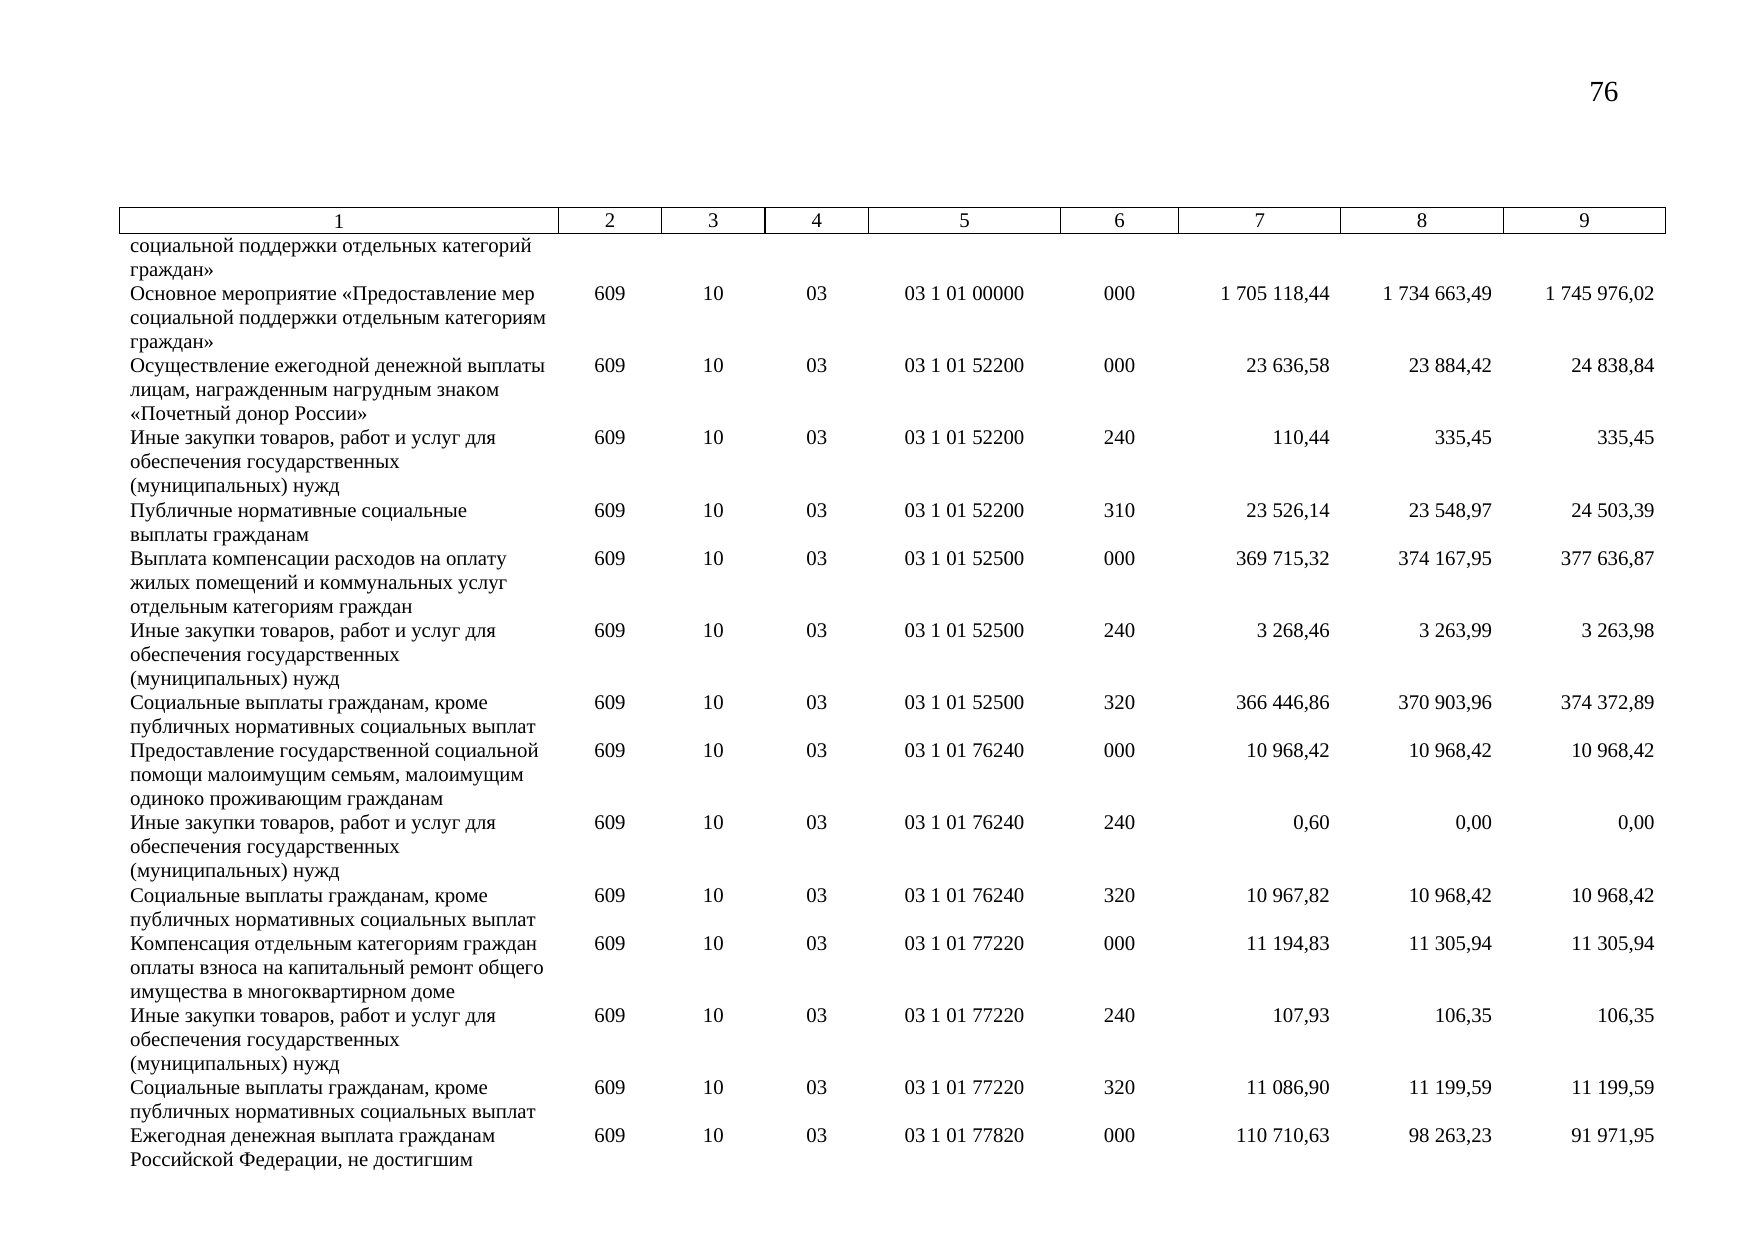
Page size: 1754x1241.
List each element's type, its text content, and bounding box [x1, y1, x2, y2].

table_header 4 [766, 208, 868, 233]
table_header 8 [1341, 208, 1503, 233]
table_header 7 [1179, 208, 1340, 233]
table_header 1 [120, 208, 558, 233]
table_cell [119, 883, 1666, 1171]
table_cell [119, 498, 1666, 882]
table_header 6 [1061, 208, 1178, 233]
table_header 2 [559, 208, 661, 233]
table_header 3 [662, 208, 764, 233]
table_header 9 [1504, 208, 1665, 233]
table_header 5 [869, 208, 1060, 233]
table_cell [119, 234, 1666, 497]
